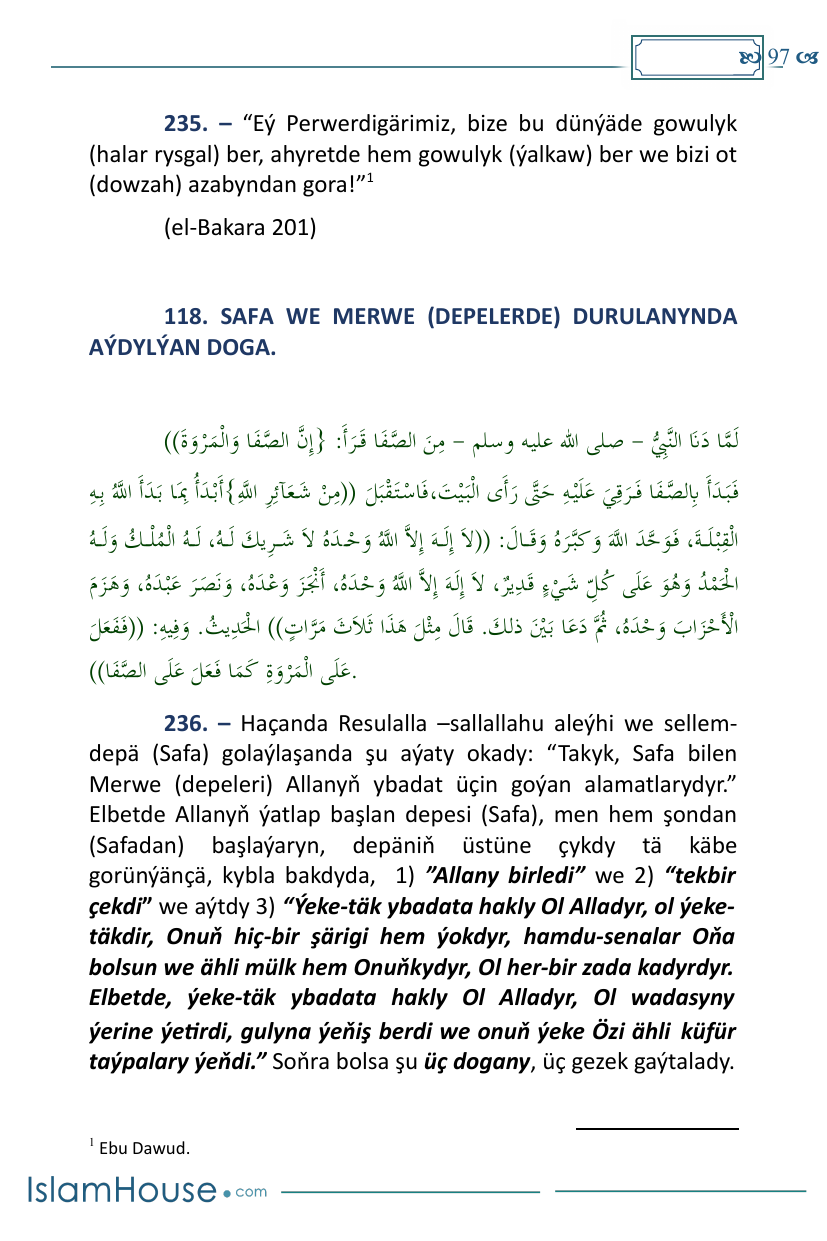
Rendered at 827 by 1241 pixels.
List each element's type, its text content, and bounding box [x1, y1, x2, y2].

text 235. – “Eý Perwerdigärimiz, bize bu dünýäde gowulyk (halar rysgal) ber, ahyretde hem gowulyk (ýalkaw) ber we bizi ot (dowzah) azabyndan gora!” [89, 107, 738, 199]
picture [548, 1170, 807, 1208]
text 236. – Haçanda Resulalla –sallallahu aleýhi we sellem- depä (Safa) golaýlaşanda şu aýaty okady: “Takyk, Safa bilen Merwe (depeleri) Allanyň ybadat üçin goýan alamatlarydyr.” Elbetde Allanyň ýatlap başlan depesi (Safa), men hem şondan (Safadan) başlaýaryn, depäniň üstüne çykdy tä käbe gorünýänçä, kybla bakdyda, 1) ”Allany birledi” we 2) “tekbir çekdi” we aýtdy 3) “Ýeke-täk ybadata hakly Ol Alladyr, ol ýeke-täkdir, Onuň hiç-bir şärigi hem ýokdyr, hamdu-senalar Oňa bolsun we ähli mülk hem Onuňkydyr, Ol her-bir zada kadyrdyr. Elbetde, ýeke-täk ybadata hakly Ol Alladyr, Ol wadasyny ýerine ýetirdi, gulyna ýeňiş berdi we onuň ýeke Özi ähli küfür taýpalary ýeňdi.” Soňra bolsa şu üç dogany, üç gezek gaýtalady. [89, 707, 738, 1076]
text ((لَمَّا دَنَا النَّبِيُّ - صلى الله عليه وسلم - مِنَ الصَّفَا قَرَأَ: {إِنَّ الصَّفَا وَالْمَرْوَةَ مِنْ شَعَآئِرِ اللَّهِ}أَبْدَأُ بِمَا بَدَأَ اللَّهُ بِهِ)) فَبَدَأَ بِالصَّفَا فَرَقِيَ عَلَيْهِ حَتَّى رَأَى الْبَيْتَ، فَاسْتَقْبَلَ الْقِبْلَةَ، فَوَحَّدَ اللَّهَ وَكبَّرَهُ وَقَالَ: ((لاَ إِلَهَ إِلاَّ اللَّهُ وَحْدَهُ لاَ شَرِيكَ لَهُ، لَهُ الْمُلْكُ وَلَهُ الْحَمْدُ وَهُوَ عَلَى كُلِّ شَيْءٍ قَدِيرٌ، لاَ إِلَهَ إِلاَّ اللَّهُ وَحْدَهُ، أَنْجَزَ وَعْدَهُ، وَنَصَرَ عَبْدَهُ، وَهَزَمَ الْأَحْزَابَ وَحْدَهُ، ثُمَّ دَعَا بَيْنَ ذلكَ. قَالَ مِثْلَ هَذَا ثَلاَثَ مَرَّاتٍ)) الْحَدِيثُ. وَفِيهِ: ((فَفَعَلَ عَلَى الْمَرْوَةِ كَمَا فَعَلَ عَلَى الصَّفَا)). [89, 420, 738, 694]
text 118. SAFA WE MERWE (DEPELERDE) DURULANYNDA AÝDYLÝAN DOGA. [89, 301, 738, 362]
text (el-Bakara 201) [89, 211, 738, 242]
picture [20, 1171, 541, 1209]
